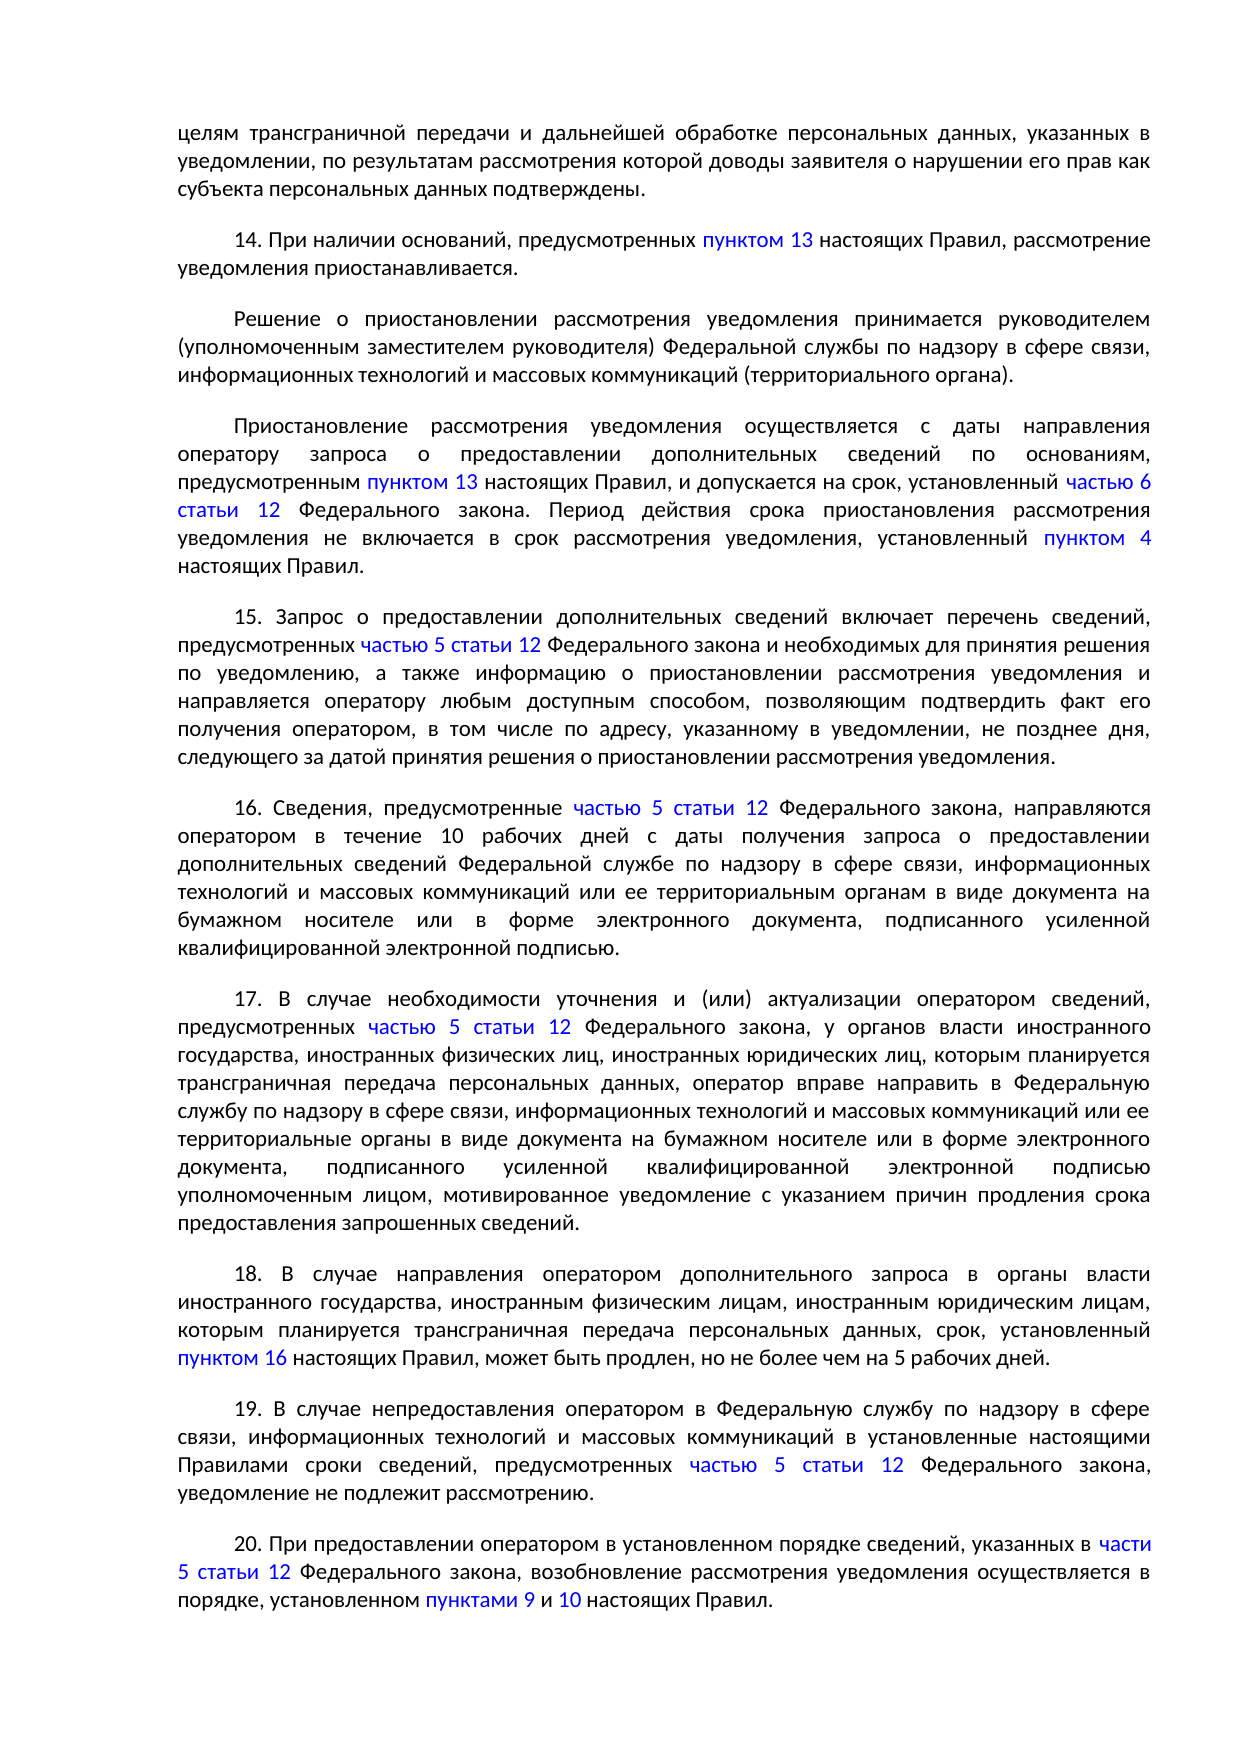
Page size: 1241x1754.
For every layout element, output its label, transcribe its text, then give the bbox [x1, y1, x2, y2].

text 18. В случае направления оператором дополнительного запроса в органы власти иностранного государства, иностранным физическим лицам, иностранным юридическим лицам, которым планируется трансграничная передача персональных данных, срок, установленный пунктом 16 настоящих Правил, может быть продлен, но не более чем на 5 рабочих дней. [177, 1259, 1152, 1371]
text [177, 118, 1152, 202]
text 16. Сведения, предусмотренные частью 5 статьи 12 Федерального закона, направляются оператором в течение 10 рабочих дней с даты получения запроса о предоставлении дополнительных сведений Федеральной службе по надзору в сфере связи, информационных технологий и массовых коммуникаций или ее территориальным органам в виде документа на бумажном носителе или в форме электронного документа, подписанного усиленной квалифицированной электронной подписью. [177, 793, 1152, 961]
text 19. В случае непредоставления оператором в Федеральную службу по надзору в сфере связи, информационных технологий и массовых коммуникаций в установленные настоящими Правилами сроки сведений, предусмотренных частью 5 статьи 12 Федерального закона, уведомление не подлежит рассмотрению. [177, 1394, 1152, 1506]
text 17. В случае необходимости уточнения и (или) актуализации оператором сведений, предусмотренных частью 5 статьи 12 Федерального закона, у органов власти иностранного государства, иностранных физических лиц, иностранных юридических лиц, которым планируется трансграничная передача персональных данных, оператор вправе направить в Федеральную службу по надзору в сфере связи, информационных технологий и массовых коммуникаций или ее территориальные органы в виде документа на бумажном носителе или в форме электронного документа, подписанного усиленной квалифицированной электронной подписью уполномоченным лицом, мотивированное уведомление с указанием причин продления срока предоставления запрошенных сведений. [177, 984, 1152, 1236]
text Приостановление рассмотрения уведомления осуществляется с даты направления оператору запроса о предоставлении дополнительных сведений по основаниям, предусмотренным пунктом 13 настоящих Правил, и допускается на срок, установленный частью 6 статьи 12 Федерального закона. Период действия срока приостановления рассмотрения уведомления не включается в срок рассмотрения уведомления, установленный пунктом 4 настоящих Правил. [177, 411, 1152, 579]
text 14. При наличии оснований, предусмотренных пунктом 13 настоящих Правил, рассмотрение уведомления приостанавливается. [177, 225, 1152, 281]
text 15. Запрос о предоставлении дополнительных сведений включает перечень сведений, предусмотренных частью 5 статьи 12 Федерального закона и необходимых для принятия решения по уведомлению, а также информацию о приостановлении рассмотрения уведомления и направляется оператору любым доступным способом, позволяющим подтвердить факт его получения оператором, в том числе по адресу, указанному в уведомлении, не позднее дня, следующего за датой принятия решения о приостановлении рассмотрения уведомления. [177, 602, 1152, 770]
text 20. При предоставлении оператором в установленном порядке сведений, указанных в части 5 статьи 12 Федерального закона, возобновление рассмотрения уведомления осуществляется в порядке, установленном пунктами 9 и 10 настоящих Правил. [177, 1529, 1152, 1613]
text Решение о приостановлении рассмотрения уведомления принимается руководителем (уполномоченным заместителем руководителя) Федеральной службы по надзору в сфере связи, информационных технологий и массовых коммуникаций (территориального органа). [177, 304, 1152, 388]
